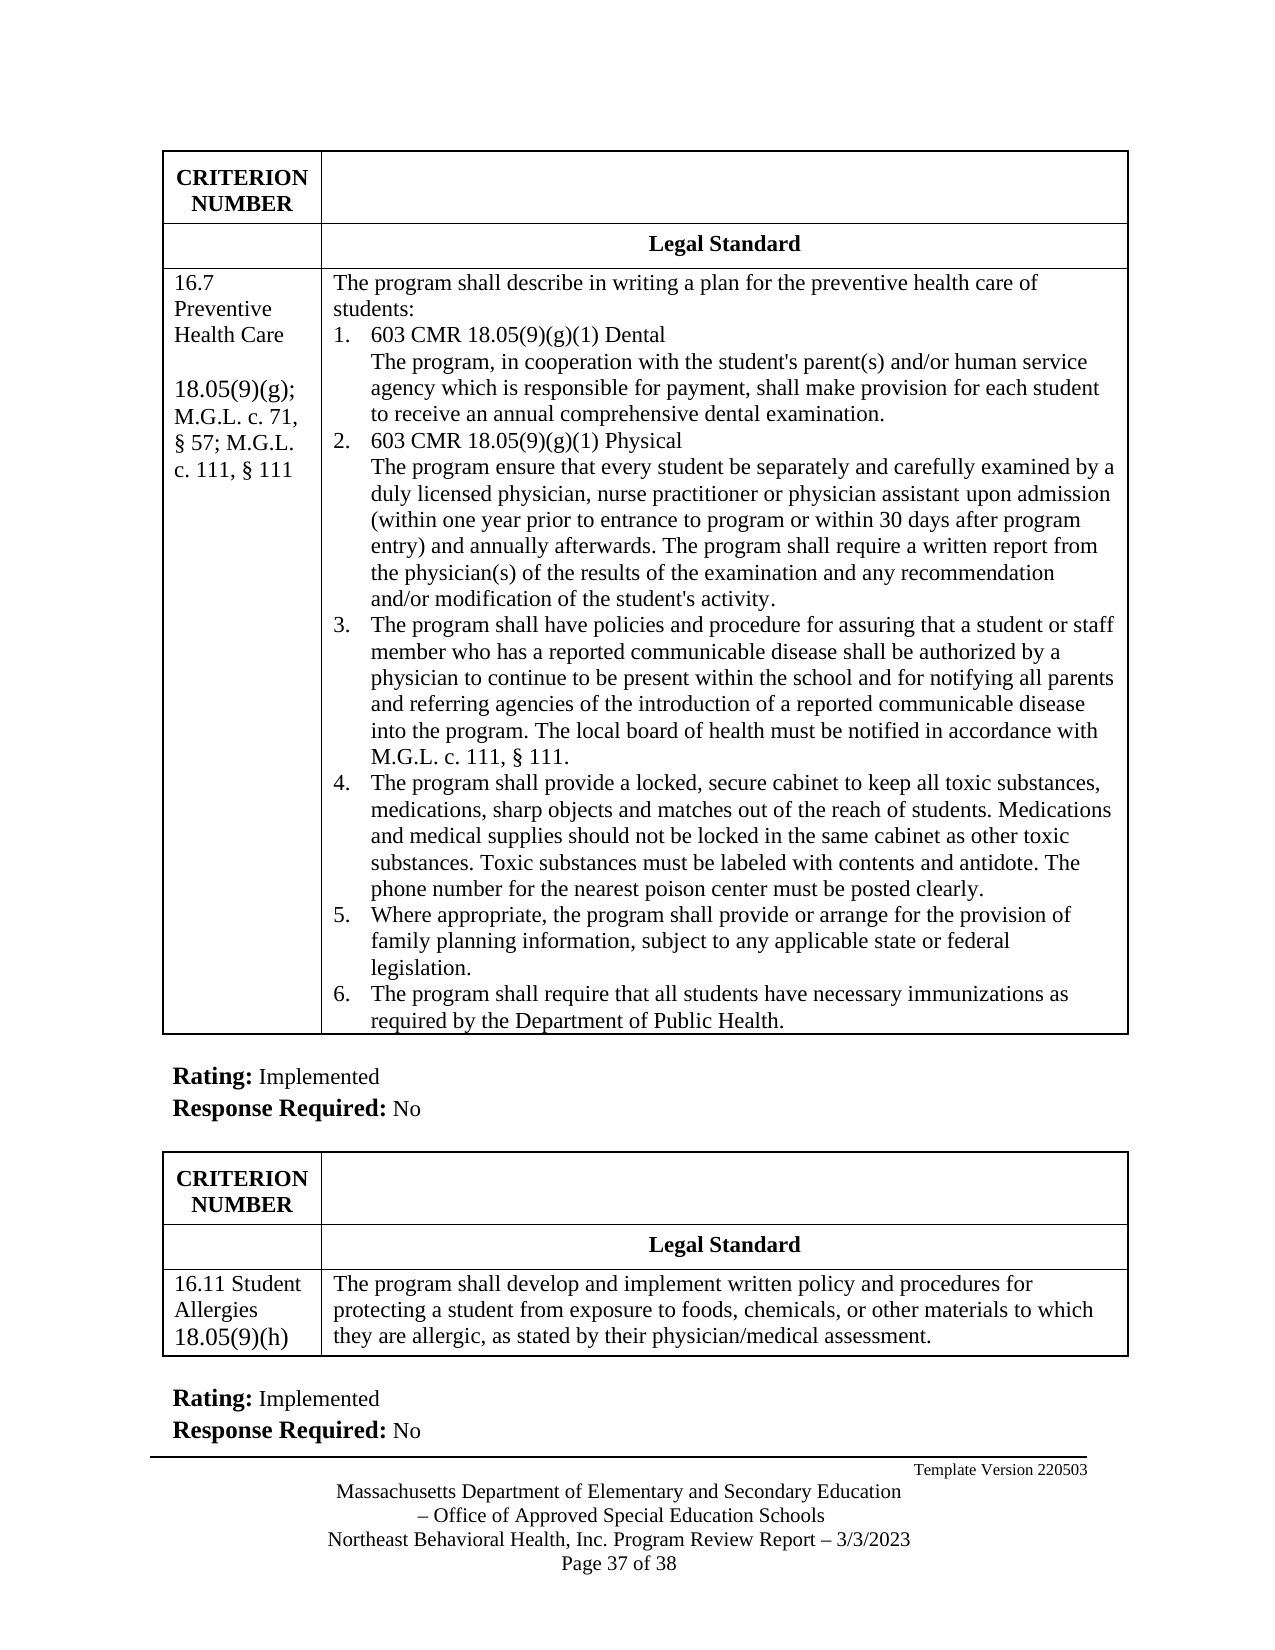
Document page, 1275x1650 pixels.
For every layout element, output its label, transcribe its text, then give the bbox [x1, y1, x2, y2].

table_cell Legal Standard [322, 224, 1127, 268]
table_header CRITERION NUMBER [164, 152, 321, 223]
table_cell The program shall describe in writing a plan for the preventive health care of students: 603 CMR 18.05(9)(g)(1) Dental The program, in cooperation with the student's parent(s) and/or human service agency which is responsible for payment, shall make provision for each student to receive an annual comprehensive dental examination. 603 CMR 18.05(9)(g)(1) Physical The program ensure that every student be separately and carefully examined by a duly licensed physician, nurse practitioner or physician assistant upon admission (within one year prior to entrance to program or within 30 days after program entry) and annually afterwards. The program shall require a written report from the physician(s) of the results of the examination and any recommendation and/or modification of the student's activity. The program shall have policies and procedure for assuring that a student or staff member who has a reported communicable disease shall be authorized by a physician to continue to be present within the school and for notifying all parents and referring agencies of the introduction of a reported communicable disease into the program. The local board of health must be notified in accordance with M.G.L. c. 111, § 111. The program shall provide a locked, secure cabinet to keep all toxic substances, medications, sharp objects and matches out of the reach of students. Medications and medical supplies should not be locked in the same cabinet as other toxic substances. Toxic substances must be labeled with contents and antidote. The phone number for the nearest poison center must be posted clearly. Where appropriate, the program shall provide or arrange for the provision of family planning information, subject to any applicable state or federal legislation. The program shall require that all students have necessary immunizations as required by the Department of Public Health. [322, 269, 1127, 1033]
table_cell The program shall develop and implement written policy and procedures for protecting a student from exposure to foods, chemicals, or other materials to which they are allergic, as stated by their physician/medical assessment. [322, 1270, 1127, 1355]
table_header Rating: Implemented [161, 1061, 1127, 1093]
table_cell [164, 1225, 321, 1269]
table_cell [164, 224, 321, 268]
table_cell 16.7 Preventive Health Care 18.05(9)(g); M.G. c. 71, § 57; M.G. c. 111, § 111 [164, 269, 321, 1033]
table_cell Response Required: No [161, 1093, 1127, 1125]
table_header CRITERION NUMBER [164, 1153, 321, 1224]
table_header Rating: Implemented [161, 1383, 1127, 1415]
table_cell Response Required: No [161, 1415, 1127, 1447]
table_header [322, 1153, 1127, 1224]
table_header [322, 152, 1127, 223]
table_cell 16.11 Student Allergies 18.05(9)(h) [164, 1270, 321, 1355]
table_cell Legal Standard [322, 1225, 1127, 1269]
